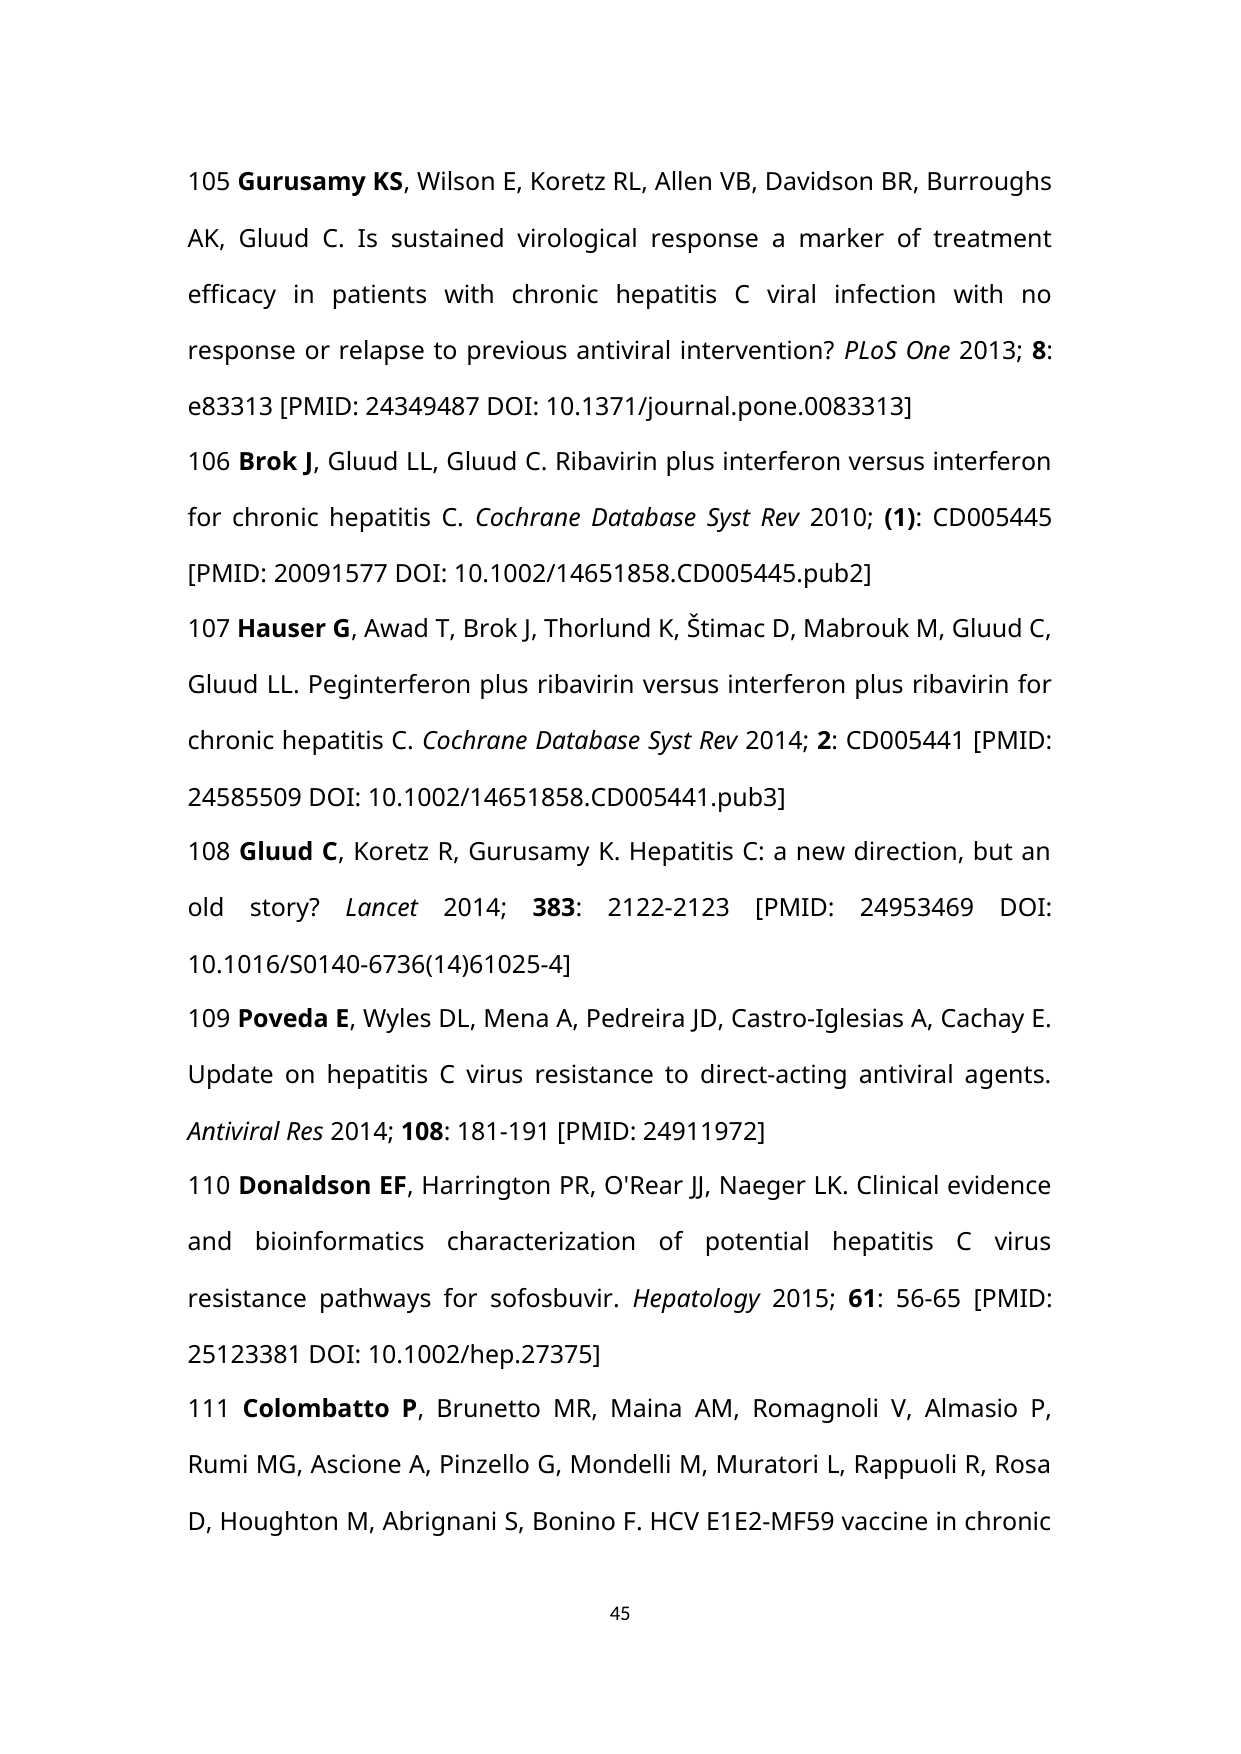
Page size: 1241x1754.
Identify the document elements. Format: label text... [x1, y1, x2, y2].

text 105 Gurusamy KS, Wilson E, Koretz RL, Allen VB, Davidson BR, Burroughs AK, Gluud C. Is sustained virological response a marker of treatment efficacy in patients with chronic hepatitis C viral infection with no response or relapse to previous antiviral intervention? PLoS One 2013; 8: e83313 [PMID: 24349487 DOI: 10.1371/journal.pone.0083313] [187, 162, 1053, 425]
text 109 Poveda E, Wyles DL, Mena A, Pedreira JD, Castro-Iglesias A, Cachay E. Update on hepatitis C virus resistance to direct-acting antiviral agents. Antiviral Res 2014; 108: 181-191 [PMID: 24911972] [187, 999, 1053, 1149]
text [187, 1389, 1053, 1539]
text 107 Hauser G, Awad T, Brok J, Thorlund K, Štimac D, Mabrouk M, Gluud C, Gluud LL. Peginterferon plus ribavirin versus interferon plus ribavirin for chronic hepatitis C. Cochrane Database Syst Rev 2014; 2: CD005441 [PMID: 24585509 DOI: 10.1002/14651858.CD005441.pub3] [187, 609, 1053, 815]
text 108 Gluud C, Koretz R, Gurusamy K. Hepatitis C: a new direction, but an old story? Lancet 2014; 383: 2122-2123 [PMID: 24953469 DOI: 10.1016/S0140-6736(14)61025-4] [187, 832, 1053, 982]
text 106 Brok J, Gluud LL, Gluud C. Ribavirin plus interferon versus interferon for chronic hepatitis C. Cochrane Database Syst Rev 2010; (1): CD005445 [PMID: 20091577 DOI: 10.1002/14651858.CD005445.pub2] [187, 442, 1053, 592]
text 110 Donaldson EF, Harrington PR, O'Rear JJ, Naeger LK. Clinical evidence and bioinformatics characterization of potential hepatitis C virus resistance pathways for sofosbuvir. Hepatology 2015; 61: 56-65 [PMID: 25123381 DOI: 10.1002/hep.27375] [187, 1166, 1053, 1372]
